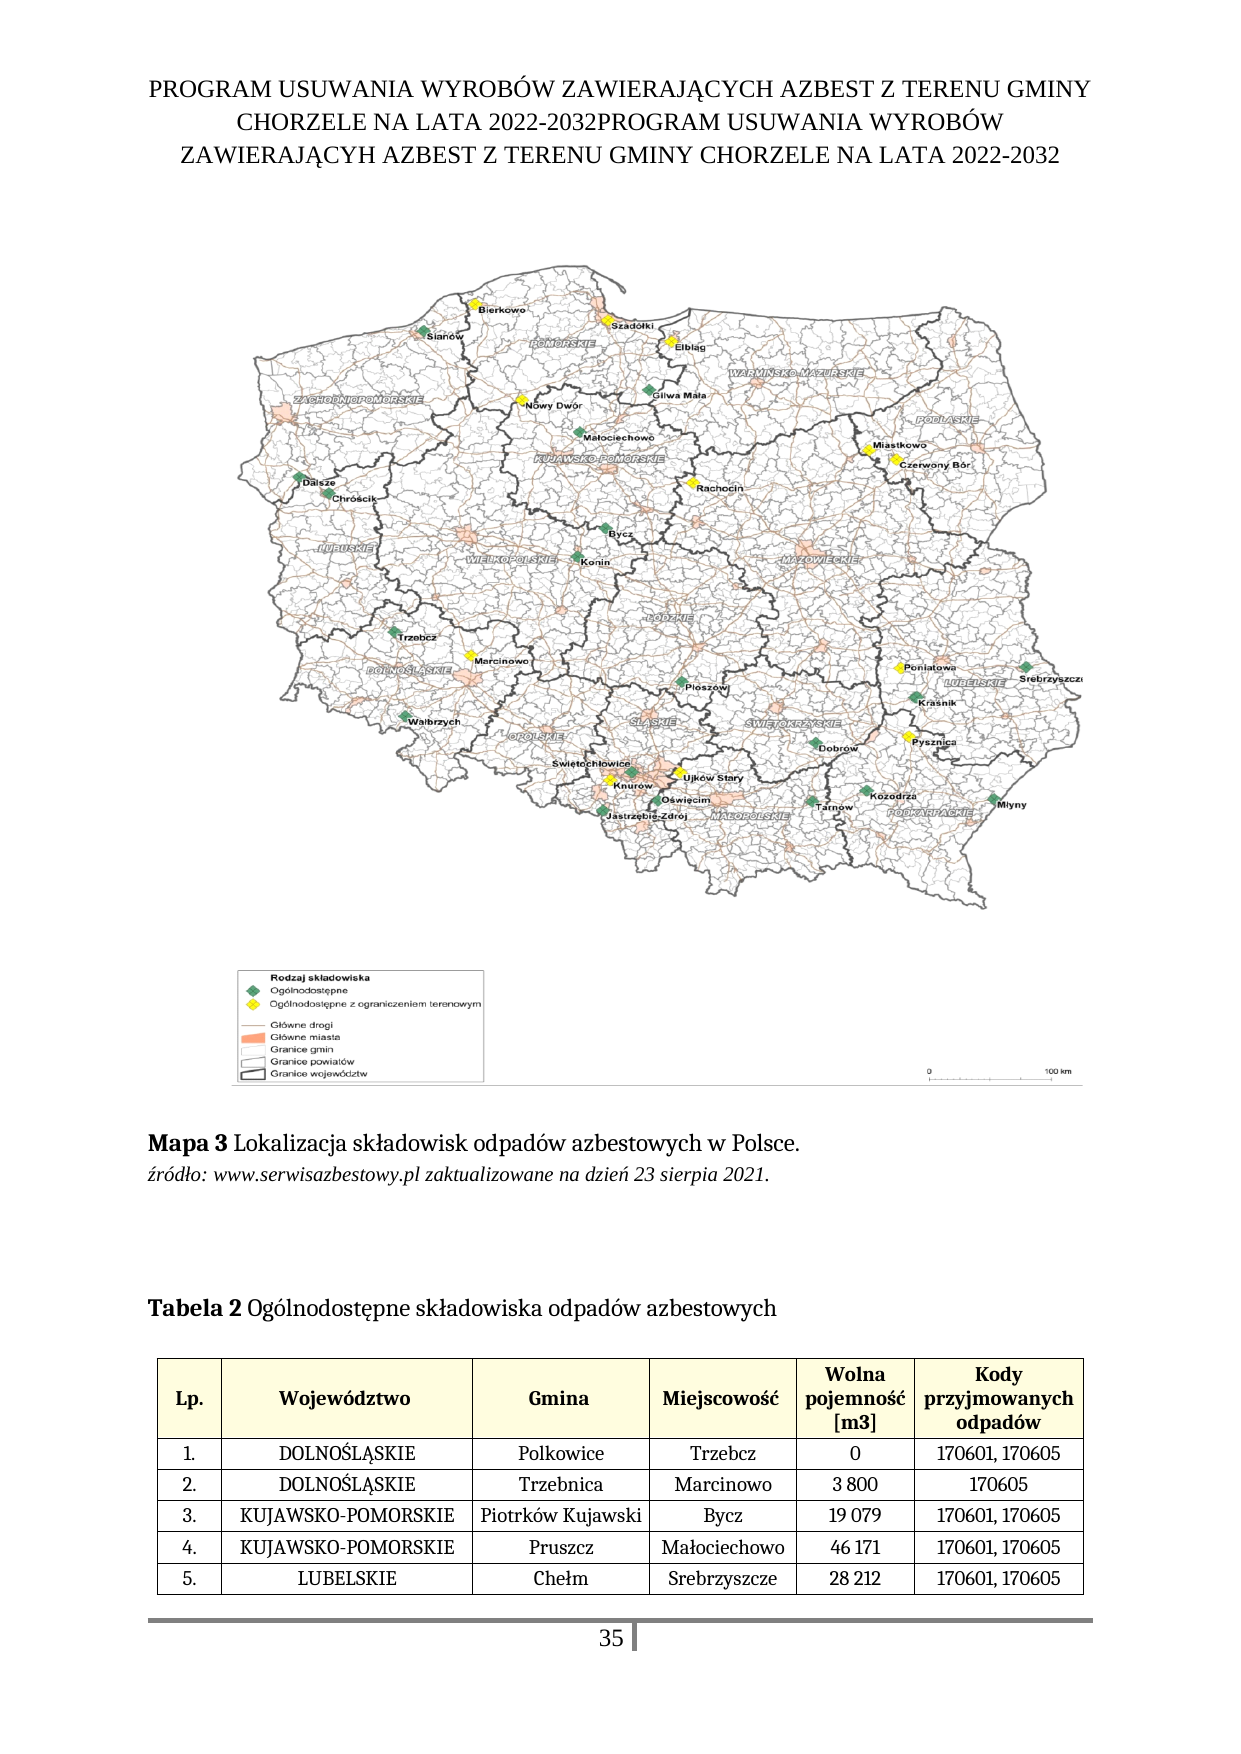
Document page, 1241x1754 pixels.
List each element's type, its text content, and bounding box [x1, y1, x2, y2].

table_header Województwo [222, 1359, 472, 1437]
table_cell 170601, 170605 [915, 1501, 1083, 1531]
table_cell KUJAWSKO-POMORSKIE [222, 1501, 472, 1531]
table_cell Marcinowo [650, 1470, 796, 1500]
table_cell DOLNOŚLĄSKIE [222, 1470, 472, 1500]
table_cell 5. [158, 1564, 221, 1594]
table_cell 1. [158, 1439, 221, 1469]
table_cell Bycz [650, 1501, 796, 1531]
table_cell LUBELSKIE [222, 1564, 472, 1594]
table_header Kody przyjmowanych odpadów [915, 1359, 1083, 1437]
table_header Miejscowość [650, 1359, 796, 1437]
table_cell KUJAWSKO-POMORSKIE [222, 1532, 472, 1562]
picture [231, 214, 1083, 1086]
table_cell Piotrków Kujawski [473, 1501, 649, 1531]
table_cell 19 079 [797, 1501, 914, 1531]
table_cell 28 212 [797, 1564, 914, 1594]
table_cell 170605 [915, 1470, 1083, 1500]
table_header Gmina [473, 1359, 649, 1437]
text Mapa 3 Lokalizacja składowisk odpadów azbestowych w Polsce. [148, 1129, 1093, 1158]
table_header Lp. [158, 1359, 221, 1437]
table_cell 170601, 170605 [915, 1564, 1083, 1594]
table_cell 3. [158, 1501, 221, 1531]
table_cell 3 800 [797, 1470, 914, 1500]
table_cell 0 [797, 1439, 914, 1469]
table_cell Trzebnica [473, 1470, 649, 1500]
table_cell 170601, 170605 [915, 1439, 1083, 1469]
text Tabela 2 Ogólnodostępne składowiska odpadów azbestowych [148, 1294, 1093, 1323]
table_cell Srebrzyszcze [650, 1564, 796, 1594]
table_cell 46 171 [797, 1532, 914, 1562]
table_cell Chełm [473, 1564, 649, 1594]
table_header Wolna pojemność [m3] [797, 1359, 914, 1437]
table_cell DOLNOŚLĄSKIE [222, 1439, 472, 1469]
table_cell Polkowice [473, 1439, 649, 1469]
table_cell Pruszcz [473, 1532, 649, 1562]
table_cell Trzebcz [650, 1439, 796, 1469]
table_cell Małociechowo [650, 1532, 796, 1562]
table_cell 2. [158, 1470, 221, 1500]
text źródło: www.serwisazbestowy.pl zaktualizowane na dzień 23 sierpia 2021. [148, 1162, 1093, 1186]
table_cell 4. [158, 1532, 221, 1562]
table_cell 170601, 170605 [915, 1532, 1083, 1562]
